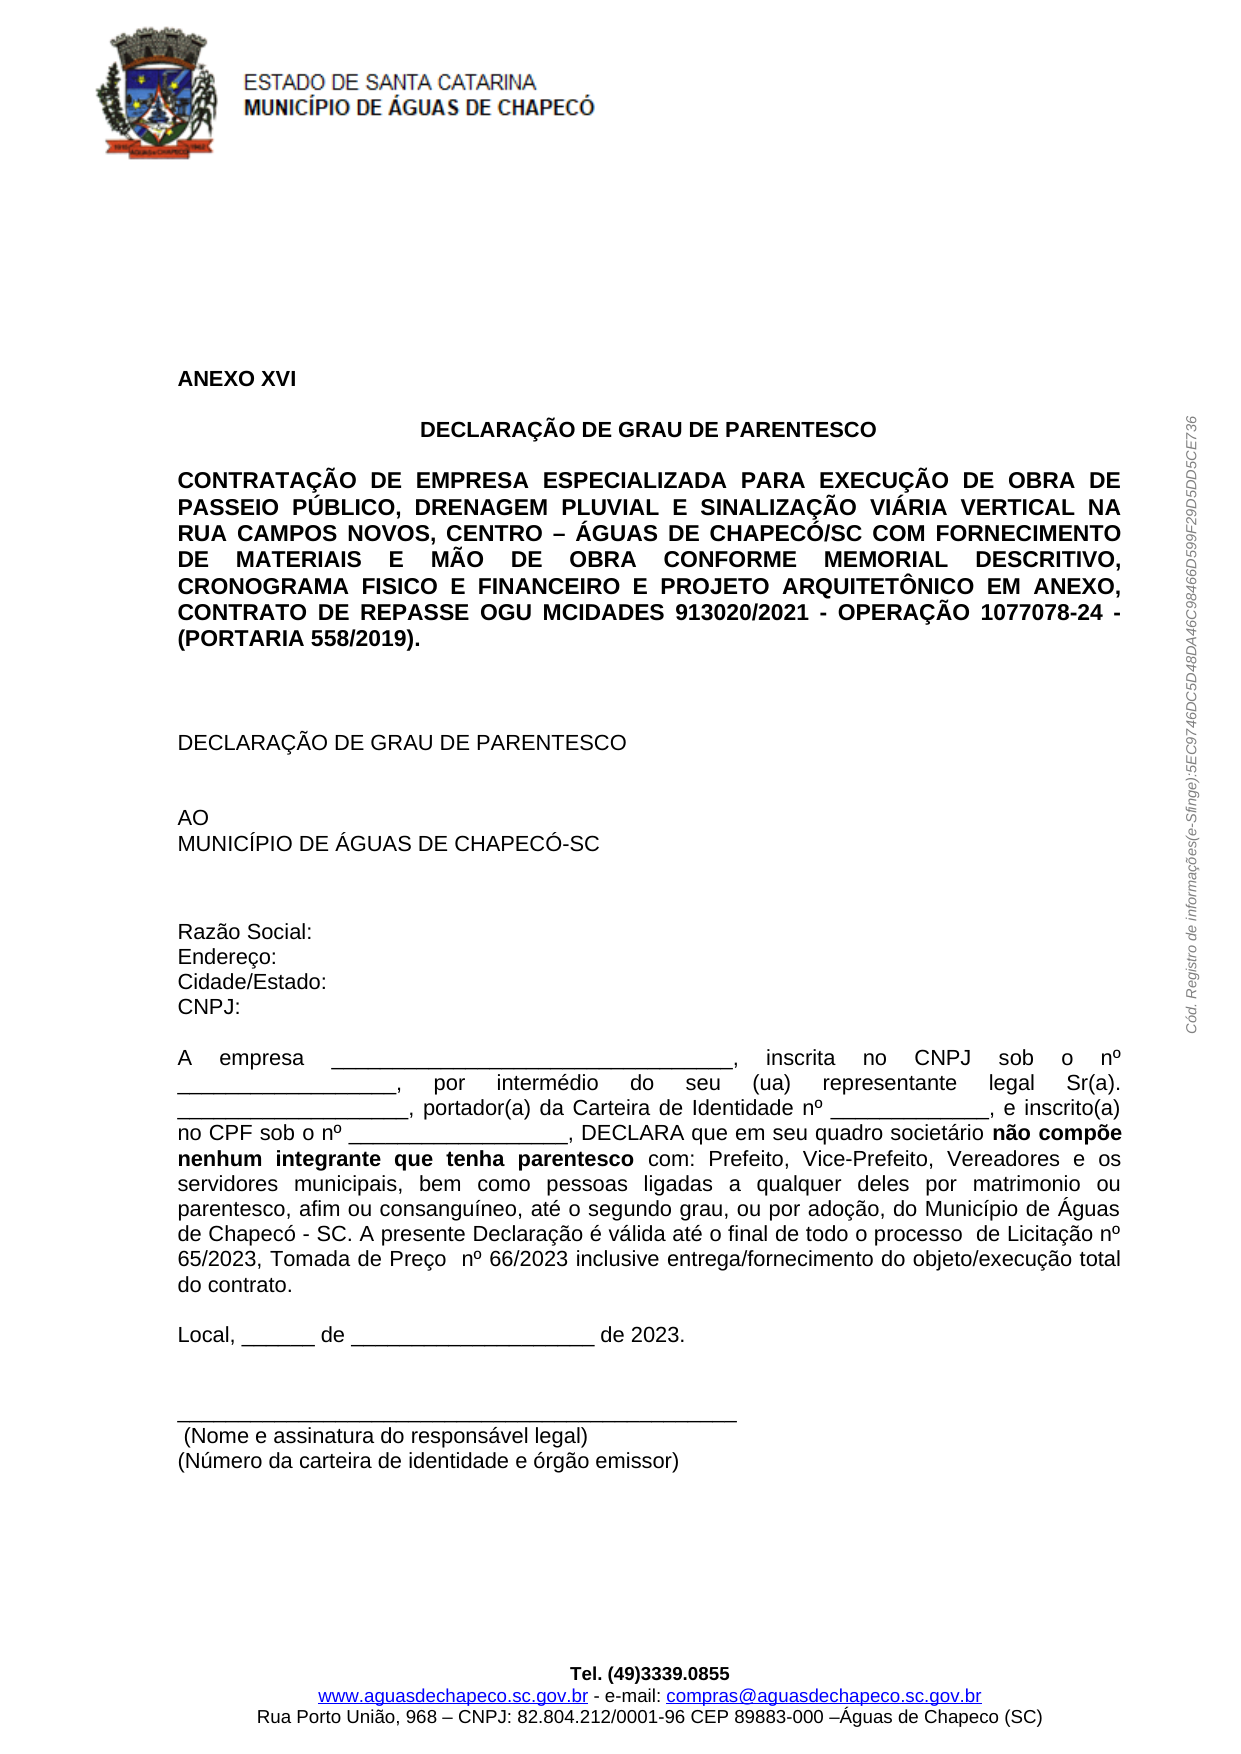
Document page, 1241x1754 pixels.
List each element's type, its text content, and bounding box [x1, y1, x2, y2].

text Endereço: [177, 944, 1122, 969]
text Cidade/Estado: [177, 969, 1122, 994]
text (Nome e assinatura do responsável legal) [177, 1423, 1122, 1448]
text DECLARAÇÃO DE GRAU DE PARENTESCO [177, 729, 1122, 755]
text AO [177, 805, 1122, 830]
text ______________________________________________ [177, 1398, 1122, 1423]
text DECLARAÇÃO DE GRAU DE PARENTESCO [177, 417, 1122, 442]
text ANEXO XVI [177, 366, 1122, 392]
text Local, ______ de ____________________ de 2023. [177, 1322, 1122, 1347]
picture [95, 25, 600, 169]
text (Número da carteira de identidade e órgão emissor) [177, 1448, 1122, 1473]
text CONTRATAÇÃO DE EMPRESA ESPECIALIZADA PARA EXECUÇÃO DE OBRA DE PASSEIO PÚBLICO, DRENAGEM PLUVIAL E SINALIZAÇÃO VIÁRIA VERTICAL NA RUA CAMPOS NOVOS, CENTRO – ÁGUAS DE CHAPECÓ/SC COM FORNECIMENTO DE MATERIAIS E MÃO DE OBRA CONFORME MEMORIAL DESCRITIVO, CRONOGRAMA FISICO E FINANCEIRO E PROJETO ARQUITETÔNICO EM ANEXO, CONTRATO DE REPASSE OGU MCIDADES 913020/2021 - OPERAÇÃO 1077078-24 - (PORTARIA 558/2019). [177, 467, 1122, 652]
text Razão Social: [177, 919, 1122, 944]
text MUNICÍPIO DE ÁGUAS DE CHAPECÓ-SC [177, 830, 1122, 856]
text CNPJ: [177, 994, 1122, 1019]
text A empresa _________________________________, inscrita no CNPJ sob o nº __________________, por intermédio do seu (ua) representante legal Sr(a). ___________________, portador(a) da Carteira de Identidade nº _____________, e inscrito(a) no CPF sob o nº __________________, DECLARA que em seu quadro societário não compõe nenhum integrante que tenha parentesco com: Prefeito, Vice-Prefeito, Vereadores e os servidores municipais, bem como pessoas ligadas a qualquer deles por matrimonio ou parentesco, afim ou consanguíneo, até o segundo grau, ou por adoção, do Município de Águas de Chapecó - SC. A presente Declaração é válida até o final de todo o processo de Licitação nº 65/2023, Tomada de Preço nº 66/2023 inclusive entrega/fornecimento do objeto/execução total do contrato. [177, 1045, 1122, 1297]
